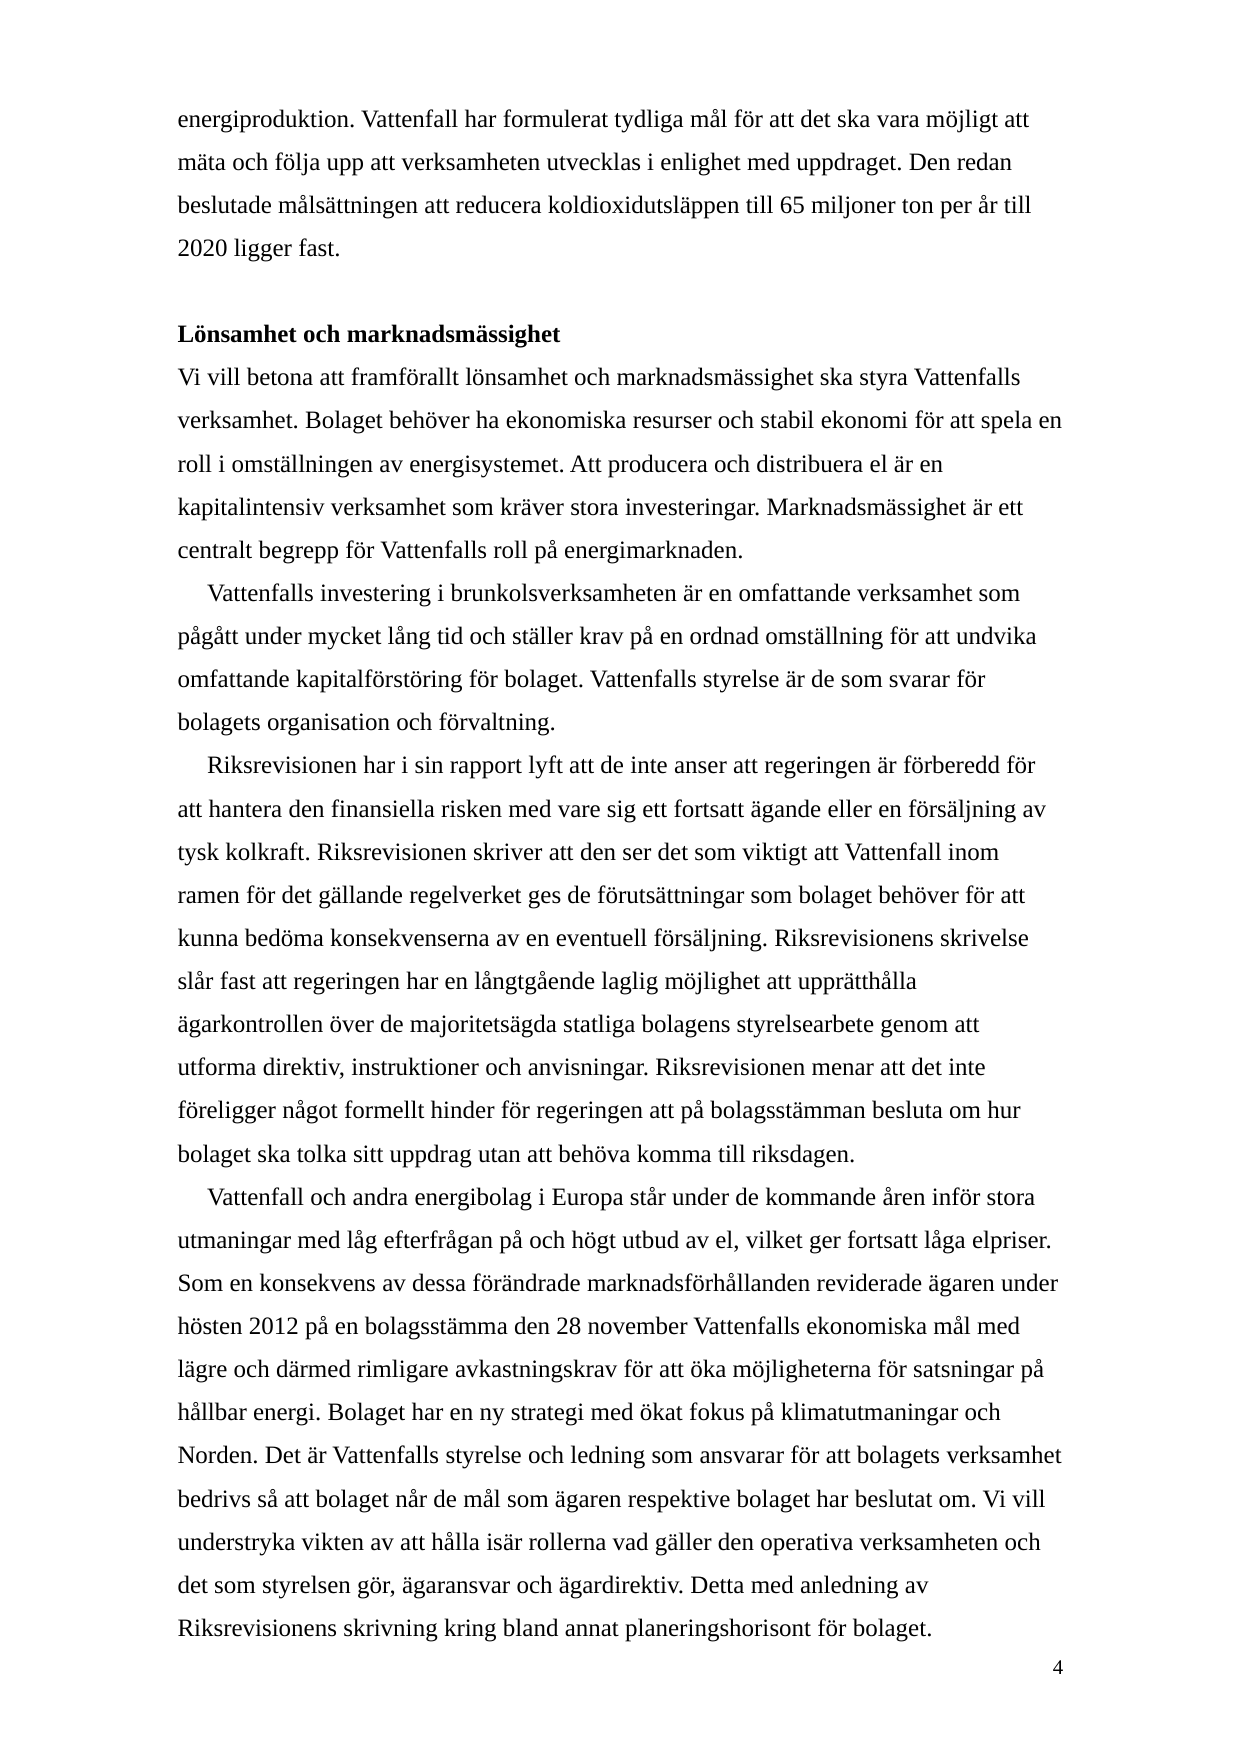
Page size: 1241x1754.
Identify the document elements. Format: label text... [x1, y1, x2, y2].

text Vattenfalls investering i brunkolsverksamheten är en omfattande verksamhet som pågått under mycket lång tid och ställer krav på en ordnad omställning för att undvika omfattande kapitalförstöring för bolaget. Vattenfalls styrelse är de som svarar för bolagets organisation och förvaltning. [177, 578, 1063, 736]
text Riksrevisionen har i sin rapport lyft att de inte anser att regeringen är förberedd för att hantera den finansiella risken med vare sig ett fortsatt ägande eller en försäljning av tysk kolkraft. Riksrevisionen skriver att den ser det som viktigt att Vattenfall inom ramen för det gällande regelverket ges de förutsättningar som bolaget behöver för att kunna bedöma konsekvenserna av en eventuell försäljning. Riksrevisionens skrivelse slår fast att regeringen har en långtgående laglig möjlighet att upprätthålla ägarkontrollen över de majoritetsägda statliga bolagens styrelsearbete genom att utforma direktiv, instruktioner och anvisningar. Riksrevisionen menar att det inte föreligger något formellt hinder för regeringen att på bolagsstämman besluta om hur bolaget ska tolka sitt uppdrag utan att behöva komma till riksdagen. [177, 751, 1063, 1167]
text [177, 104, 1063, 262]
text Lönsamhet och marknadsmässighet [177, 319, 1063, 348]
text Vattenfall och andra energibolag i Europa står under de kommande åren inför stora utmaningar med låg efterfrågan på och högt utbud av el, vilket ger fortsatt låga elpriser. Som en konsekvens av dessa förändrade marknadsförhållanden reviderade ägaren under hösten 2012 på en bolagsstämma den 28 november Vattenfalls ekonomiska mål med lägre och därmed rimligare avkastningskrav för att öka möjligheterna för satsningar på hållbar energi. Bolaget har en ny strategi med ökat fokus på klimatutmaningar och Norden. Det är Vattenfalls styrelse och ledning som ansvarar för att bolagets verksamhet bedrivs så att bolaget når de mål som ägaren respektive bolaget har beslutat om. Vi vill understryka vikten av att hålla isär rollerna vad gäller den operativa verksamheten och det som styrelsen gör, ägaransvar och ägardirektiv. Detta med anledning av Riksrevisionens skrivning kring bland annat planeringshorisont för bolaget. [177, 1182, 1063, 1642]
text Vi vill betona att framförallt lönsamhet och marknadsmässighet ska styra Vattenfalls verksamhet. Bolaget behöver ha ekonomiska resurser och stabil ekonomi för att spela en roll i omställningen av energisystemet. Att producera och distribuera el är en kapitalintensiv verksamhet som kräver stora investeringar. Marknadsmässighet är ett centralt begrepp för Vattenfalls roll på energimarknaden. [177, 362, 1063, 564]
